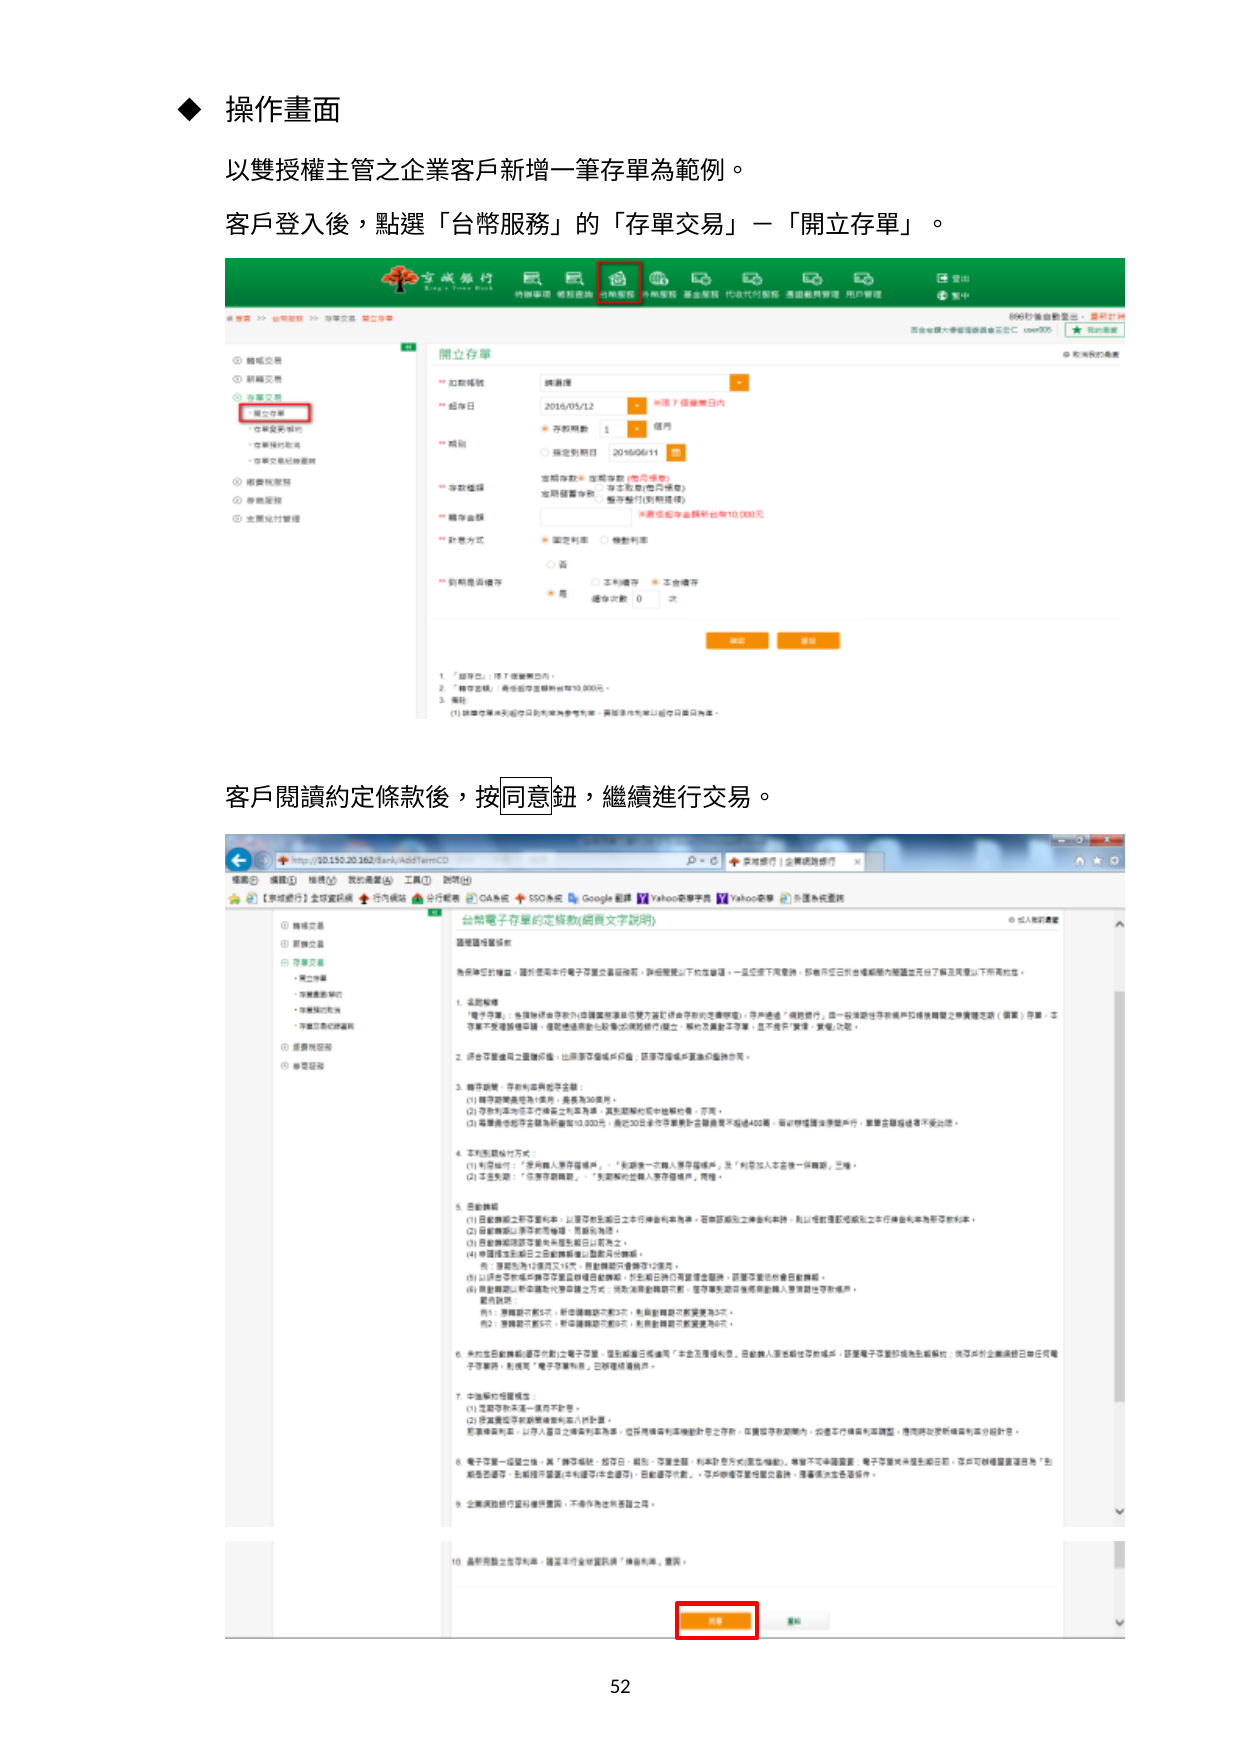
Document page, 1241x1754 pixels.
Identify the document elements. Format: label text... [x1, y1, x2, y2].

text 客戶登入後，點選「台幣服務」的「存單交易」－「開立存單」。 [225, 204, 1165, 241]
picture [225, 258, 1125, 719]
text 客戶閱讀約定條款後，按同意鈕，繼續進行交易。 [552, 777, 1165, 815]
text 以雙授權主管之企業客戶新增一筆存單為範例。 [225, 150, 1165, 186]
list 操作畫面 [175, 87, 1165, 129]
picture [679, 1606, 755, 1636]
picture [225, 834, 1125, 1527]
text 客戶閱讀約定條款後，按同意鈕，繼續進行交易。 [225, 777, 500, 815]
picture [225, 1541, 1125, 1639]
